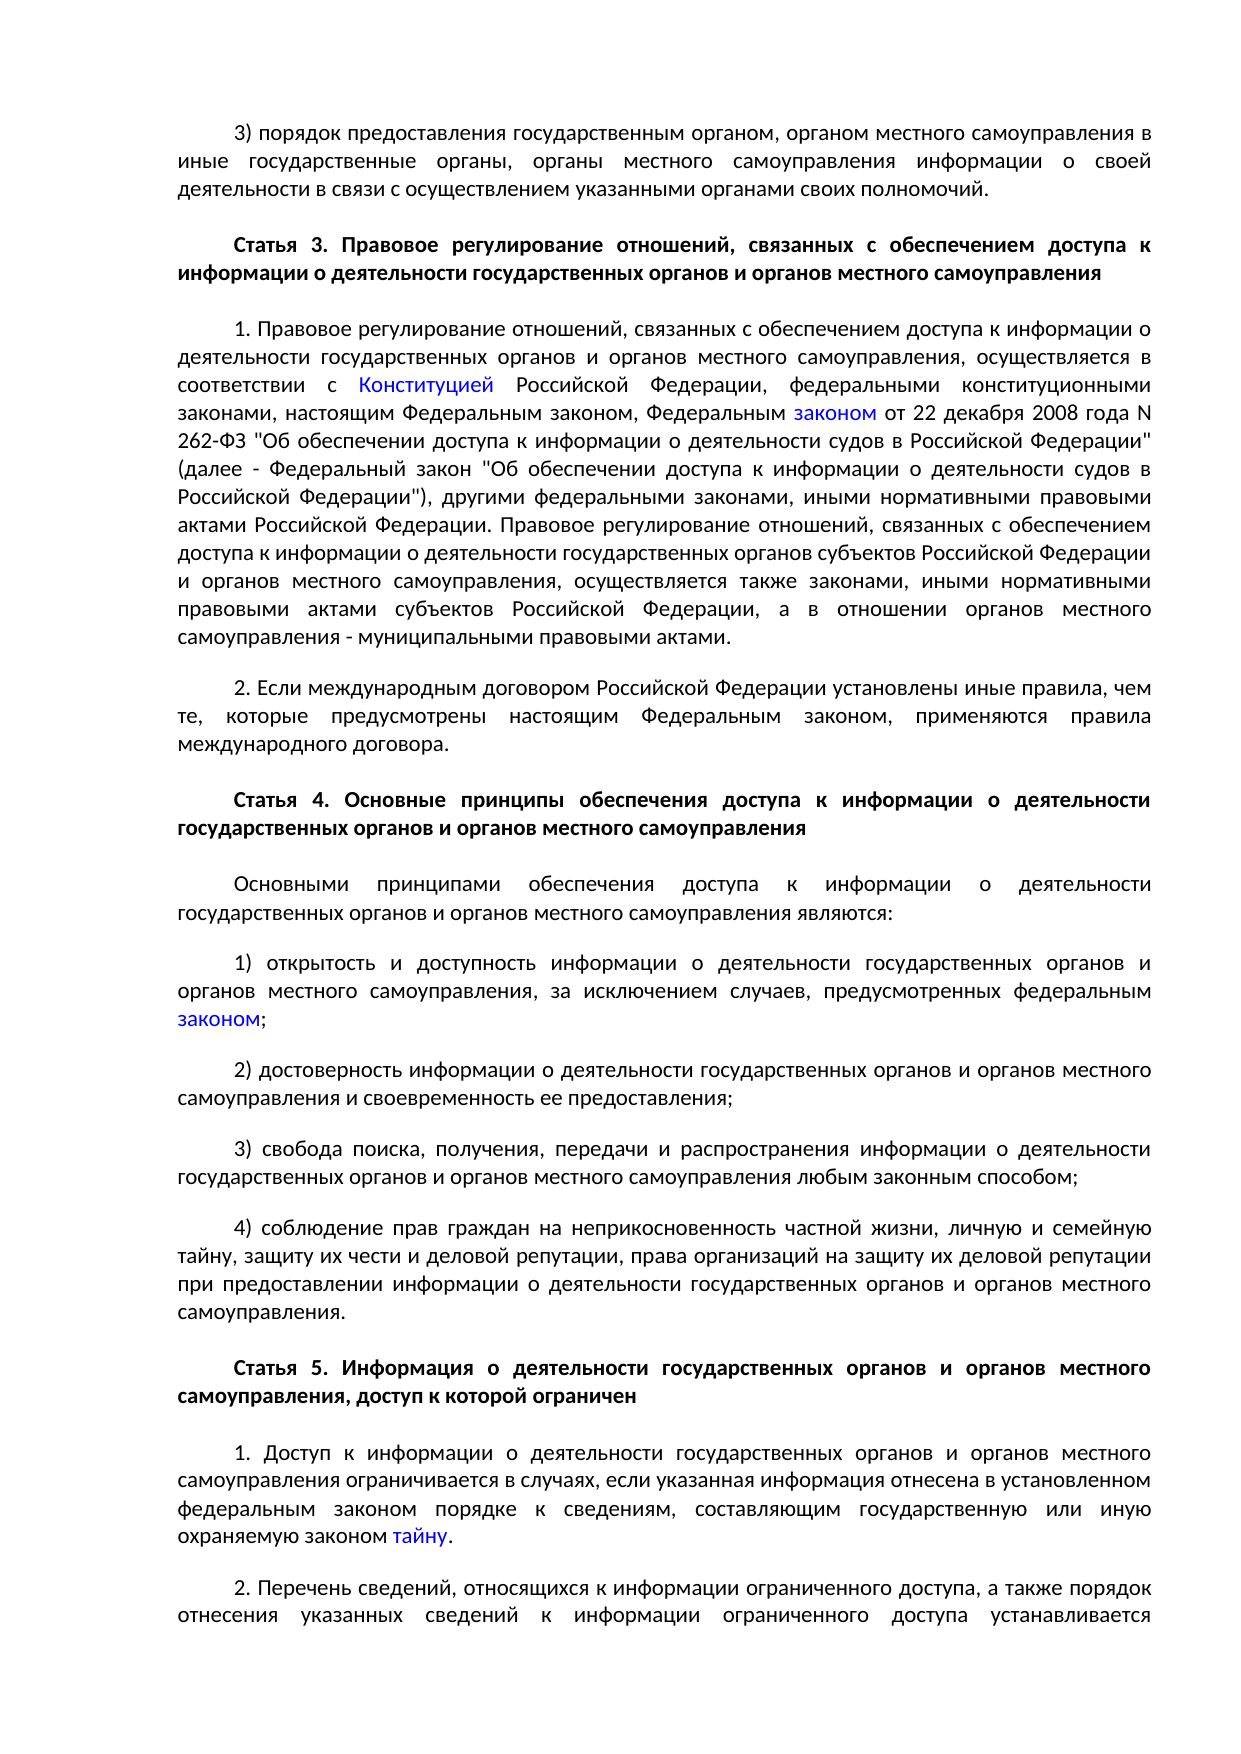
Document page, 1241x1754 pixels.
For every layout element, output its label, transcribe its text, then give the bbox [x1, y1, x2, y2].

text 1. Доступ к информации о деятельности государственных органов и органов местного самоуправления ограничивается в случаях, если указанная информация отнесена в установленном федеральным законом порядке к сведениям, составляющим государственную или иную охраняемую законом тайну. [177, 1438, 1152, 1550]
text 1. Правовое регулирование отношений, связанных с обеспечением доступа к информации о деятельности государственных органов и органов местного самоуправления, осуществляется в соответствии с Конституцией Российской Федерации, федеральными конституционными законами, настоящим Федеральным законом, Федеральным законом от 22 декабря 2008 года N 262-ФЗ "Об обеспечении доступа к информации о деятельности судов в Российской Федерации" (далее - Федеральный закон "Об обеспечении доступа к информации о деятельности судов в Российской Федерации"), другими федеральными законами, иными нормативными правовыми актами Российской Федерации. Правовое регулирование отношений, связанных с обеспечением доступа к информации о деятельности государственных органов субъектов Российской Федерации и органов местного самоуправления, осуществляется также законами, иными нормативными правовыми актами субъектов Российской Федерации, а в отношении органов местного самоуправления - муниципальными правовыми актами. [177, 314, 1152, 651]
text Основными принципами обеспечения доступа к информации о деятельности государственных органов и органов местного самоуправления являются: [177, 869, 1152, 926]
text 4) соблюдение прав граждан на неприкосновенность частной жизни, личную и семейную тайну, защиту их чести и деловой репутации, права организаций на защиту их деловой репутации при предоставлении информации о деятельности государственных органов и органов местного самоуправления. [177, 1213, 1152, 1326]
title Статья 4. Основные принципы обеспечения доступа к информации о деятельности государственных органов и органов местного самоуправления [177, 786, 1152, 842]
text 2. Если международным договором Российской Федерации установлены иные правила, чем те, которые предусмотрены настоящим Федеральным законом, применяются правила международного договора. [177, 673, 1152, 757]
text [177, 1573, 1152, 1629]
text 1) открытость и доступность информации о деятельности государственных органов и органов местного самоуправления, за исключением случаев, предусмотренных федеральным законом; [177, 948, 1152, 1033]
title Статья 3. Правовое регулирование отношений, связанных с обеспечением доступа к информации о деятельности государственных органов и органов местного самоуправления [177, 230, 1152, 286]
text 2) достоверность информации о деятельности государственных органов и органов местного самоуправления и своевременность ее предоставления; [177, 1056, 1152, 1112]
text 3) порядок предоставления государственным органом, органом местного самоуправления в иные государственные органы, органы местного самоуправления информации о своей деятельности в связи с осуществлением указанными органами своих полномочий. [177, 118, 1152, 202]
title Статья 5. Информация о деятельности государственных органов и органов местного самоуправления, доступ к которой ограничен [177, 1353, 1152, 1409]
text 3) свобода поиска, получения, передачи и распространения информации о деятельности государственных органов и органов местного самоуправления любым законным способом; [177, 1134, 1152, 1191]
